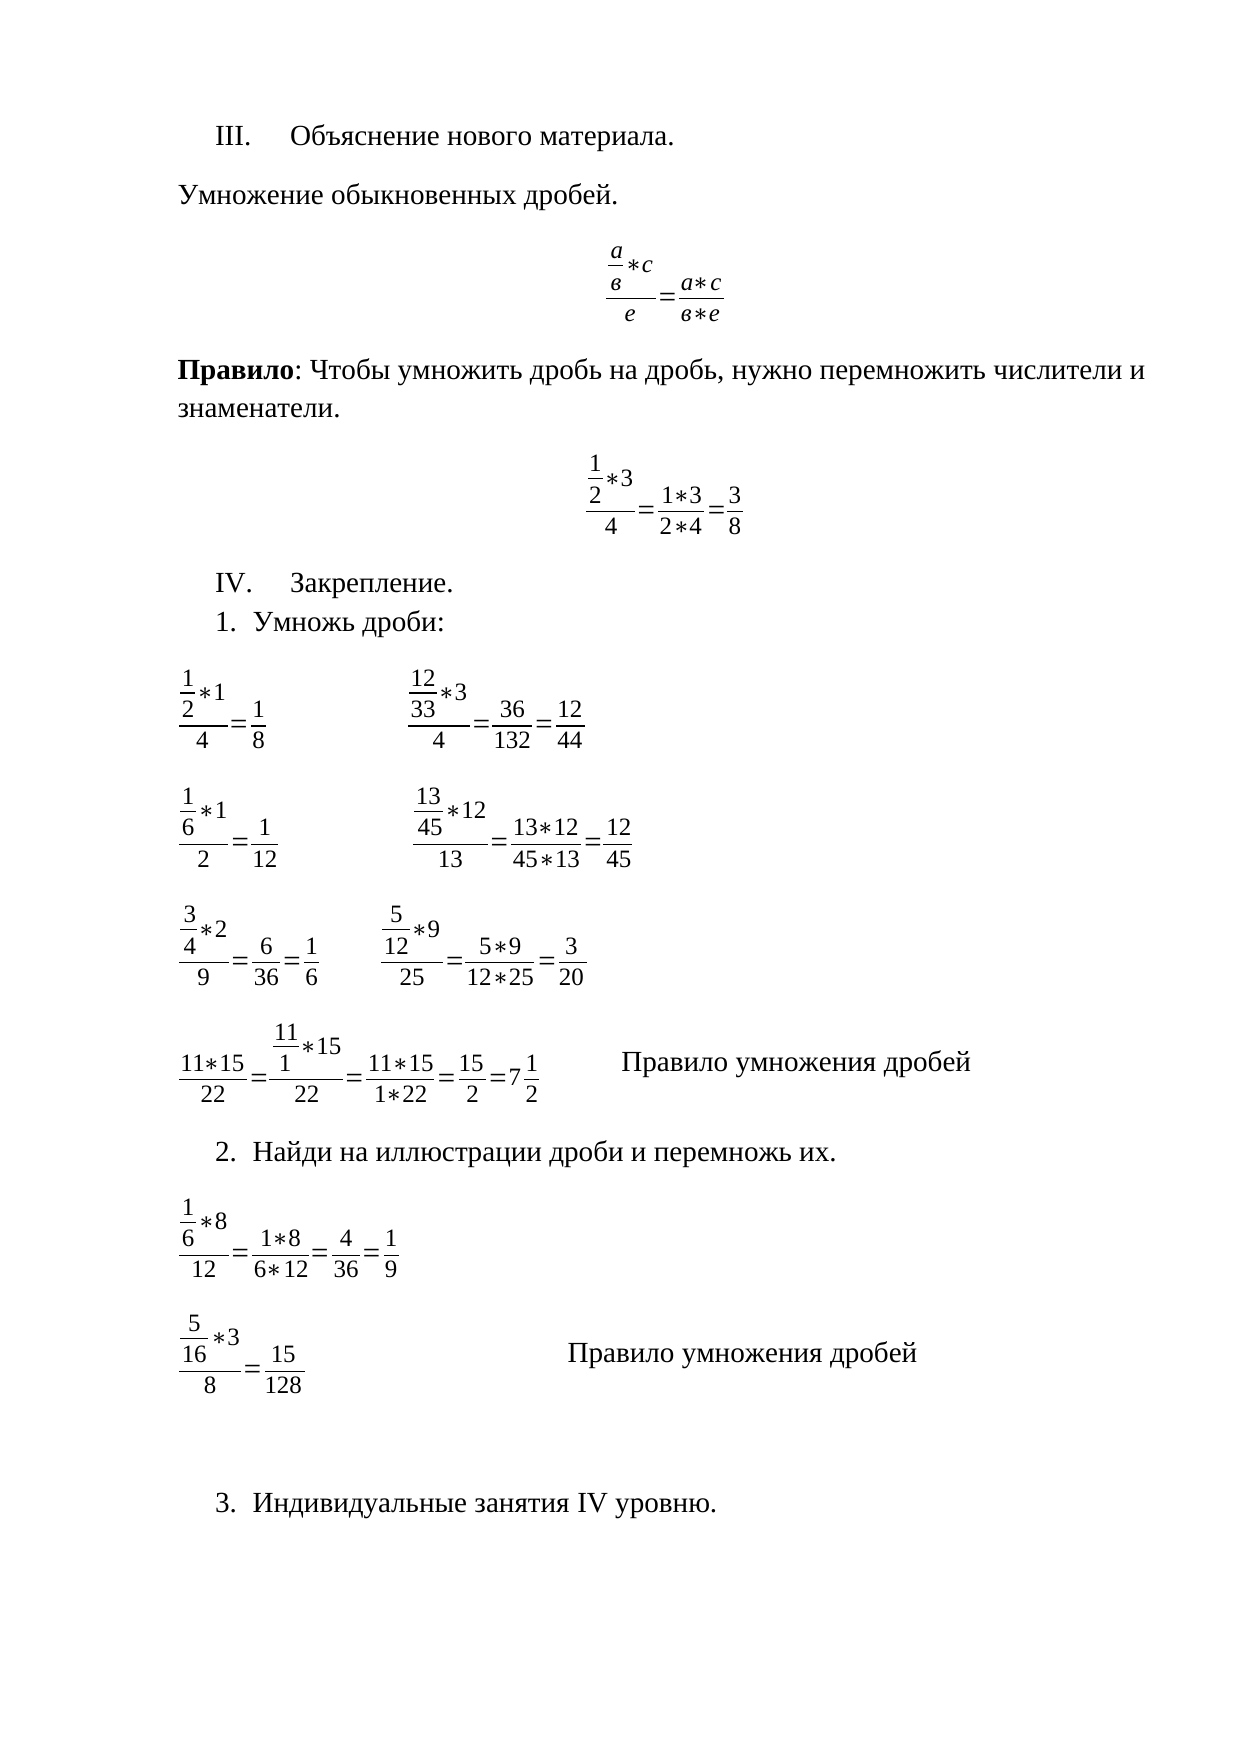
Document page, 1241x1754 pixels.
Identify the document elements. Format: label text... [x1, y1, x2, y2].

list Закрепление. [215, 565, 1152, 599]
text Правило умножения дробей [177, 1018, 1152, 1108]
list Индивидуальные занятия IV уровню. [215, 1485, 1152, 1518]
text Умножение обыкновенных дробей. [177, 177, 1152, 211]
list Умножь дроби: [215, 604, 1152, 637]
text Правило умножения дробей [177, 1309, 1152, 1400]
list Найди на иллюстрации дроби и перемножь их. [215, 1134, 1152, 1168]
list Объяснение нового материала. [215, 118, 1152, 152]
text Правило: Чтобы умножить дробь на дробь, нужно перемножить числители и знаменатели. [177, 352, 1152, 424]
